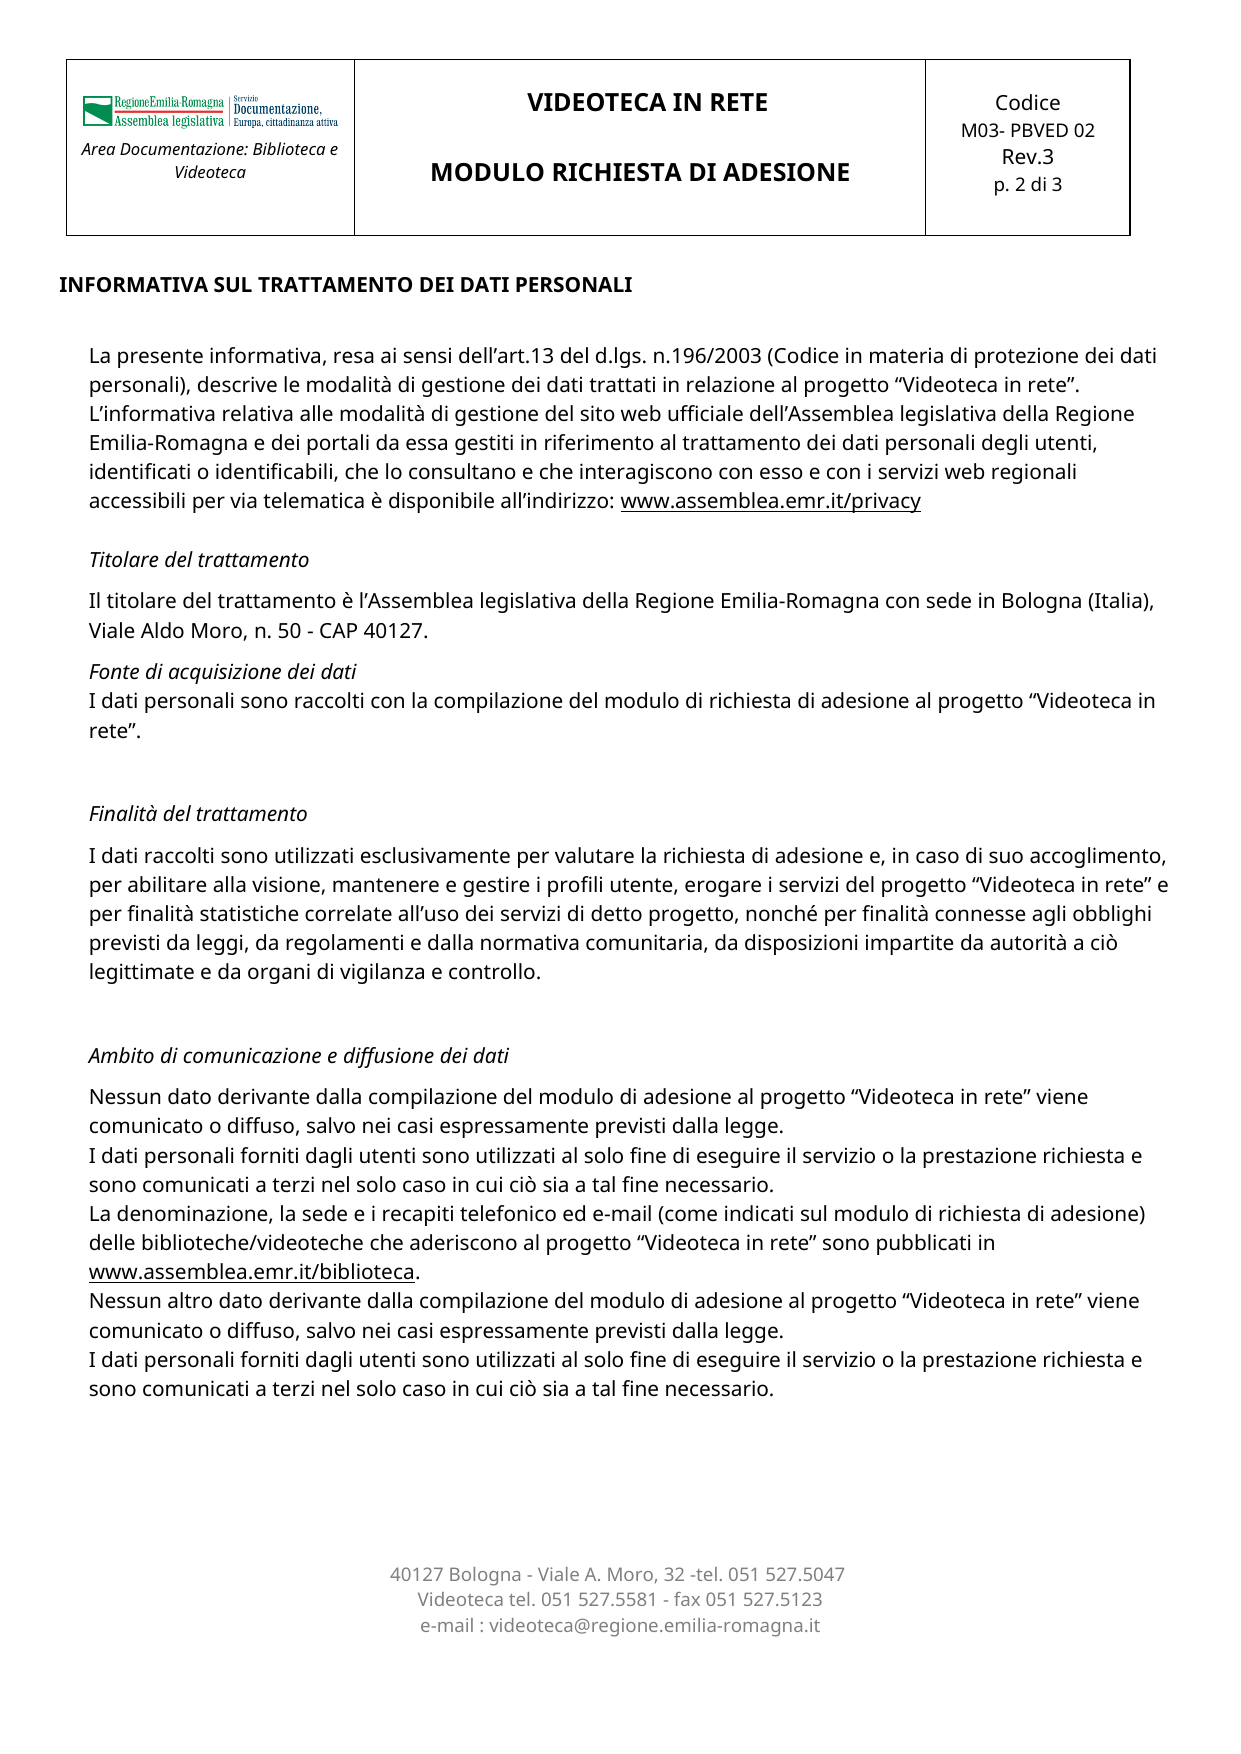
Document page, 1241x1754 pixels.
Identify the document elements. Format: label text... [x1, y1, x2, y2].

text Nessun dato derivante dalla compilazione del modulo di adesione al progetto “ in rete” viene comunicato o diffuso, salvo nei casi espressamente previsti dalla legge. I dati personali forniti dagli utenti sono utilizzati al solo fine di eseguire il servizio o la prestazione richiesta e sono comunicati a terzi nel solo caso in cui ciò sia a tal fine necessario. La denominazione, la sede e i recapiti telefonico ed e-mail (come indicati sul modulo di richiesta di adesione) delle biblioteche/videoteche che aderiscono al progetto “ in rete” sono pubblicati in www.assemblea.emr.it/biblioteca. Nessun altro dato derivante dalla compilazione del modulo di adesione al progetto “ in rete” viene comunicato o diffuso, salvo nei casi espressamente previsti dalla legge. I dati personali forniti dagli utenti sono utilizzati al solo fine di eseguire il servizio o la prestazione richiesta e sono comunicati a terzi nel solo caso in cui ciò sia a tal fine necessario. [88, 1082, 1181, 1403]
text Fonte di acquisizione dei dati I dati personali sono raccolti con la compilazione del modulo di richiesta di adesione al progetto “ in rete”. [88, 657, 1181, 744]
text Il titolare del trattamento è l’Assemblea legislativa della Regione Emilia-Romagna con sede in Bologna (Italia), Viale Aldo Moro, n. 50 - CAP 40127. [88, 586, 1181, 644]
text Finalità del trattamento [88, 798, 1181, 828]
text La presente informativa, resa ai sensi dell’art.13 del d.lgs. n.196/2003 (Codice in materia di protezione dei dati personali), descrive le modalità di gestione dei dati trattati in relazione al progetto “ in rete”. L’informativa relativa alle modalità di gestione del sito web ufficiale dell’Assemblea legislativa della Regione Emilia-Romagna e dei portali da essa gestiti in riferimento al trattamento dei dati personali degli utenti, identificati o identificabili, che lo consultano e che interagiscono con esso e con i servizi web regionali accessibili per via telematica è disponibile all’indirizzo: www.assemblea.emr.it/privacy Titolare del trattamento [88, 340, 1181, 573]
text Ambito di comunicazione e diffusione dei dati [88, 1040, 1181, 1069]
text INFORMATIVA SUL TRATTAMENTO DEI DATI PERSONALI [59, 265, 1181, 298]
picture [75, 86, 347, 138]
text I dati raccolti sono utilizzati esclusivamente per valutare la richiesta di adesione e, in caso di suo accoglimento, per abilitare alla visione, mantenere e gestire i profili utente, erogare i servizi del progetto “ in rete” e per finalità statistiche correlate all’uso dei servizi di detto progetto, nonché per finalità connesse agli obblighi previsti da leggi, da regolamenti e dalla normativa comunitaria, da disposizioni impartite da autorità a ciò legittimate e da organi di vigilanza e controllo. [88, 840, 1181, 986]
